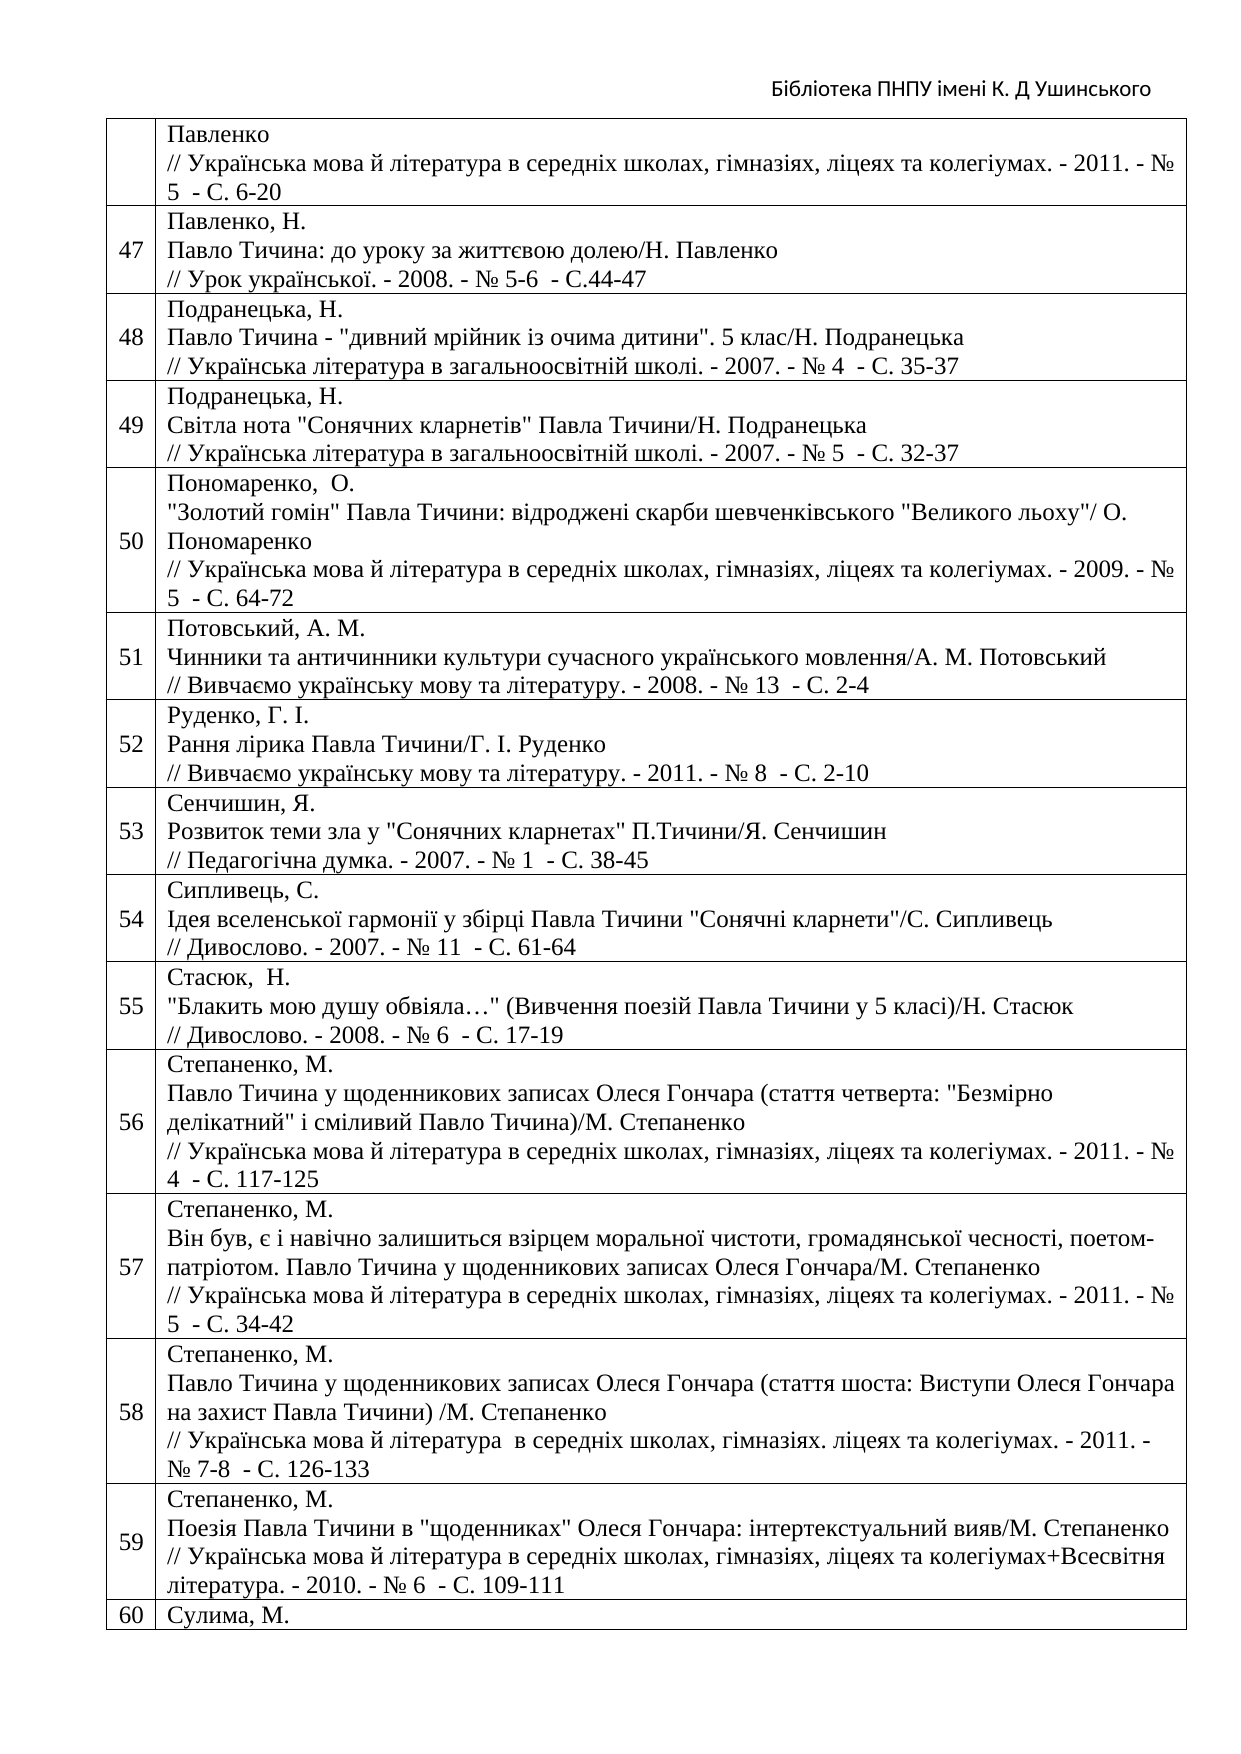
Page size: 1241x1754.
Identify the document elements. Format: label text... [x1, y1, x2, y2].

table_cell 55 [107, 962, 155, 1048]
table_cell 54 [107, 875, 155, 961]
table_cell 52 [107, 700, 155, 787]
table_cell Степаненко, М. Павло Тичина у щоденникових записах Олеся Гончара (стаття шоста: Виступи Олеся Гончара на захист Павла Тичини) /М. Степаненко // Українська мова й література в середніх школах, гімназіях. ліцеях та колегіумах. - 2011. - № 7-8 - С. 126-133 [156, 1339, 1186, 1483]
table_cell 57 [107, 1194, 155, 1338]
table_cell Степаненко, М. Поезія Павла Тичини в "щоденниках" Олеся Гончара: інтертекстуальний вияв/М. Степаненко // Українська мова й література в середніх школах, гімназіях, ліцеях та колегіумах+Всесвітня література. - 2010. - № 6 - С. 109-111 [156, 1484, 1186, 1599]
table_cell Степаненко, М. Павло Тичина у щоденникових записах Олеся Гончара (стаття четверта: "Безмірно делікатний" і сміливий Павло Тичина)/М. Степаненко // Українська мова й література в середніх школах, гімназіях, ліцеях та колегіумах. - 2011. - № 4 - С. 117-125 [156, 1050, 1186, 1193]
table_cell Подранецька, Н. Світла нота "Сонячних кларнетів" Павла Тичини/Н. Подранецька // Українська література в загальноосвітній школі. - 2007. - № 5 - С. 32-37 [156, 381, 1186, 467]
table_cell Павленко, Н. Павло Тичина: до уроку за життєвою долею/Н. Павленко // Урок української. - 2008. - № 5-6 - С.44-47 [156, 206, 1186, 293]
table_cell 58 [107, 1339, 155, 1483]
table_cell Потовський, А. М. Чинники та античинники культури сучасного українського мовлення/А. М. Потовський // Вивчаємо українську мову та літературу. - 2008. - № 13 - С. 2-4 [156, 613, 1186, 699]
table_cell Сипливець, С. Ідея вселенської гармонії у збірці Павла Тичини "Сонячні кларнети"/С. Сипливець // Дивослово. - 2007. - № 11 - С. 61-64 [156, 875, 1186, 961]
table_cell Пономаренко, О. "Золотий гомін" Павла Тичини: відроджені скарби шевченківського "Великого льоху"/ О. Пономаренко // Українська мова й література в середніх школах, гімназіях, ліцеях та колегіумах. - 2009. - № 5 - С. 64-72 [156, 468, 1186, 612]
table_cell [156, 1600, 1186, 1629]
table_cell 50 [107, 468, 155, 612]
table_cell 47 [107, 206, 155, 293]
table_cell Подранецька, Н. Павло Тичина - "дивний мрійник із очима дитини". 5 клас/Н. Подранецька // Українська література в загальноосвітній школі. - 2007. - № 4 - С. 35-37 [156, 294, 1186, 380]
table_cell Степаненко, М. Він був, є і навічно залишиться взірцем моральної чистоти, громадянської чесності, поетом-патріотом. Павло Тичина у щоденникових записах Олеся Гончара/М. Степаненко // Українська мова й література в середніх школах, гімназіях, ліцеях та колегіумах. - 2011. - № 5 - С. 34-42 [156, 1194, 1186, 1338]
table_cell 49 [107, 381, 155, 467]
table_cell Стасюк, Н. "Блакить мою душу обвіяла…" (Вивчення поезій Павла Тичини у 5 класі)/Н. Стасюк // Дивослово. - 2008. - № 6 - С. 17-19 [156, 962, 1186, 1048]
table_cell 46 [107, 119, 155, 205]
table_cell 48 [107, 294, 155, 380]
table_cell 56 [107, 1050, 155, 1193]
table_cell Руденко, Г. І. Рання лірика Павла Тичини/Г. І. Руденко // Вивчаємо українську мову та літературу. - 2011. - № 8 - С. 2-10 [156, 700, 1186, 787]
table_cell 53 [107, 788, 155, 874]
table_cell 51 [107, 613, 155, 699]
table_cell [156, 119, 1186, 205]
table_cell 60 [107, 1600, 155, 1629]
table_cell Сенчишин, Я. Розвиток теми зла у "Сонячних кларнетах" П.Тичини/Я. Сенчишин // Педагогічна думка. - 2007. - № 1 - С. 38-45 [156, 788, 1186, 874]
table_cell 59 [107, 1484, 155, 1599]
